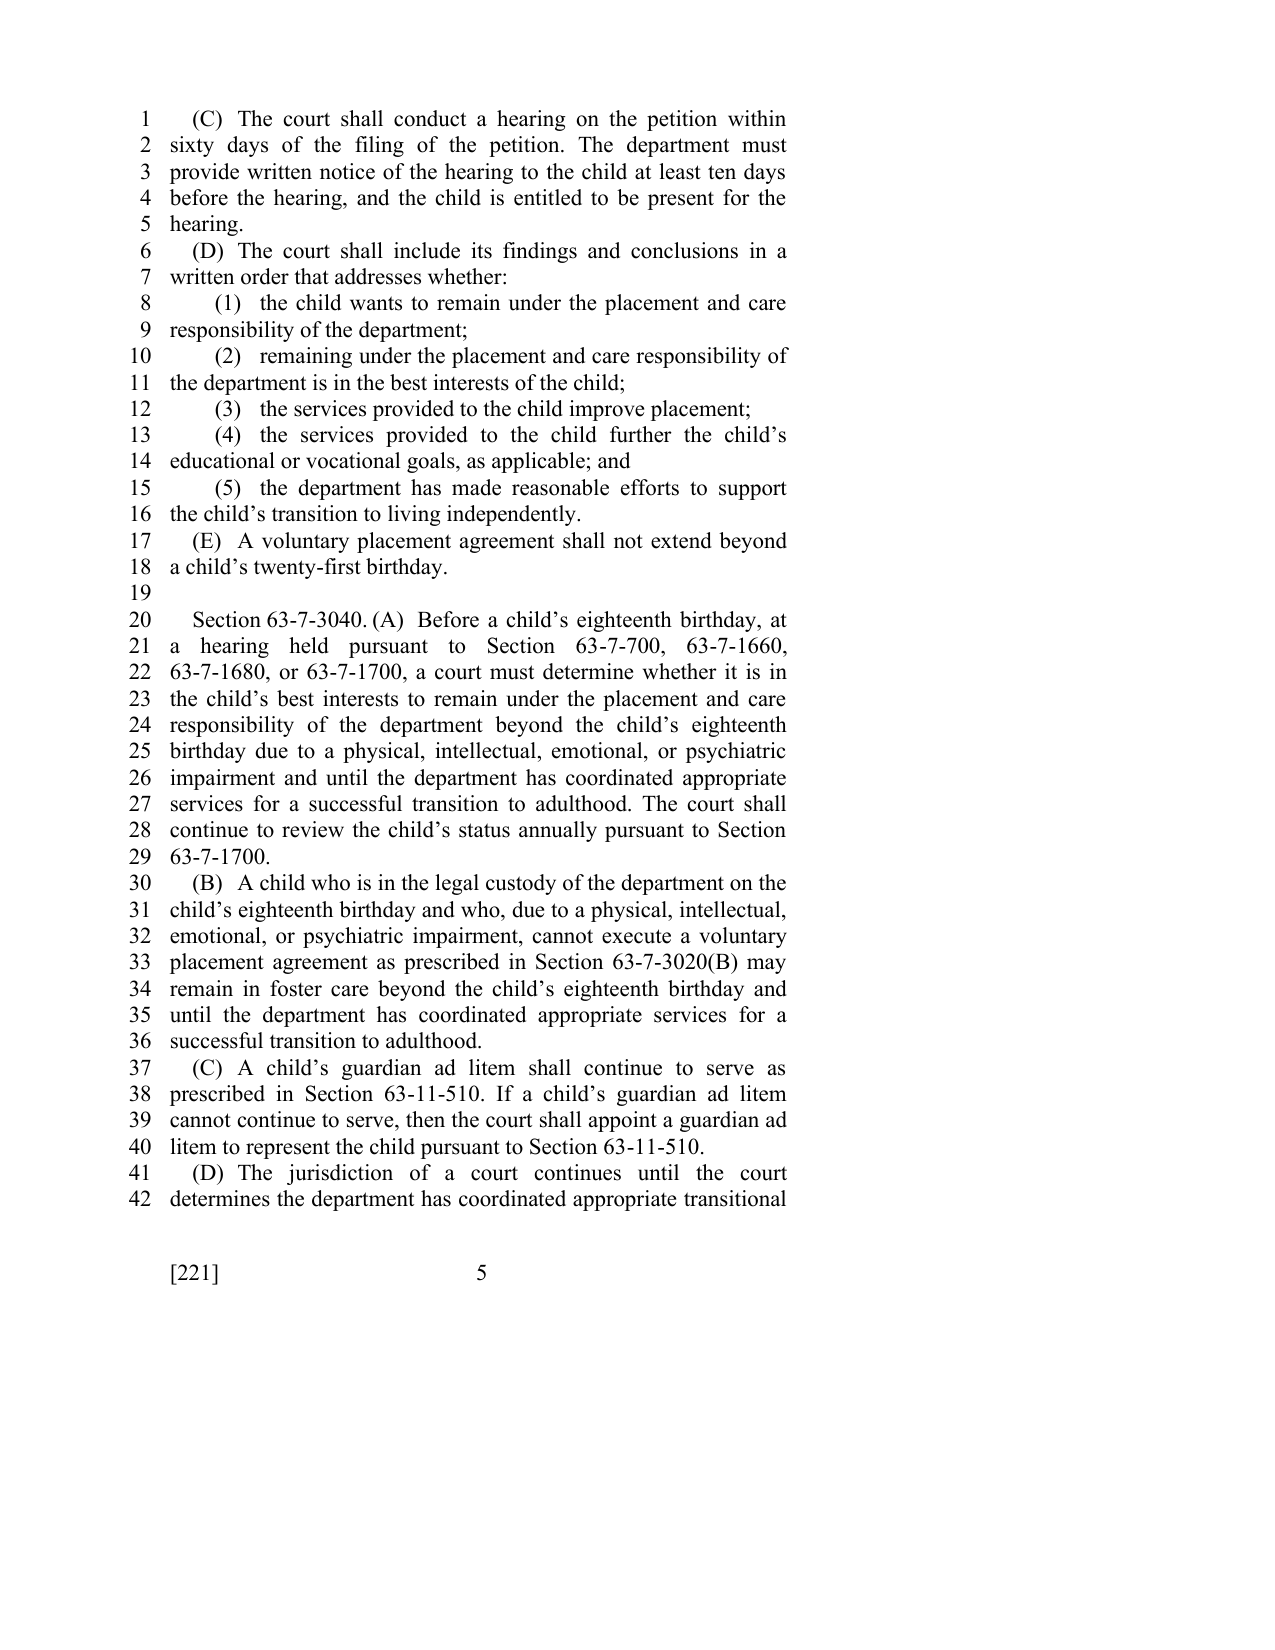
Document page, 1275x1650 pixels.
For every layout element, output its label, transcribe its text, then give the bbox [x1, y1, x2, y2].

text (E) A voluntary placement agreement shall not extend beyond a child’s twenty-first birthday. [169, 527, 787, 579]
text Section 63-7-3040. (A) Before a child’s eighteenth birthday, at a hearing held pursuant to Section 63-7-700, 63-7-1660, 63-7-1680, or 63-7-1700, a court must determine whether it is in the child’s best interests to remain under the placement and care responsibility of the department beyond the child’s eighteenth birthday due to a physical, intellectual, emotional, or psychiatric impairment and until the department has coordinated appropriate services for a successful transition to adulthood. The court shall continue to review the child’s status annually pursuant to Section 63-7-1700. [169, 606, 787, 869]
text (B) A child who is in the legal custody of the department on the child’s eighteenth birthday and who, due to a physical, intellectual, emotional, or psychiatric impairment, cannot execute a voluntary placement agreement as prescribed in Section 63-7-3020(B) may remain in foster care beyond the child’s eighteenth birthday and until the department has coordinated appropriate services for a successful transition to adulthood. [169, 869, 787, 1054]
text (4) the services provided to the child further the child’s educational or vocational goals, as applicable; and [169, 421, 787, 474]
text (5) the department has made reasonable efforts to support the child’s transition to living independently. [169, 474, 787, 527]
text (C) A child’s guardian ad litem shall continue to serve as prescribed in Section 63-11-510. If a child’s guardian ad litem cannot continue to serve, then the court shall appoint a guardian ad litem to represent the child pursuant to Section 63-11-510. [169, 1054, 787, 1159]
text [169, 1159, 787, 1212]
text (2) remaining under the placement and care responsibility of the department is in the best interests of the child; [169, 342, 787, 395]
text (1) the child wants to remain under the placement and care responsibility of the department; [169, 289, 787, 342]
text (D) The court shall include its findings and conclusions in a written order that addresses whether: [169, 237, 787, 289]
text (C) The court shall conduct a hearing on the petition within sixty days of the filing of the petition. The department must provide written notice of the hearing to the child at least ten days before the hearing, and the child is entitled to be present for the hearing. [169, 105, 787, 237]
text (3) the services provided to the child improve placement; [169, 395, 787, 421]
